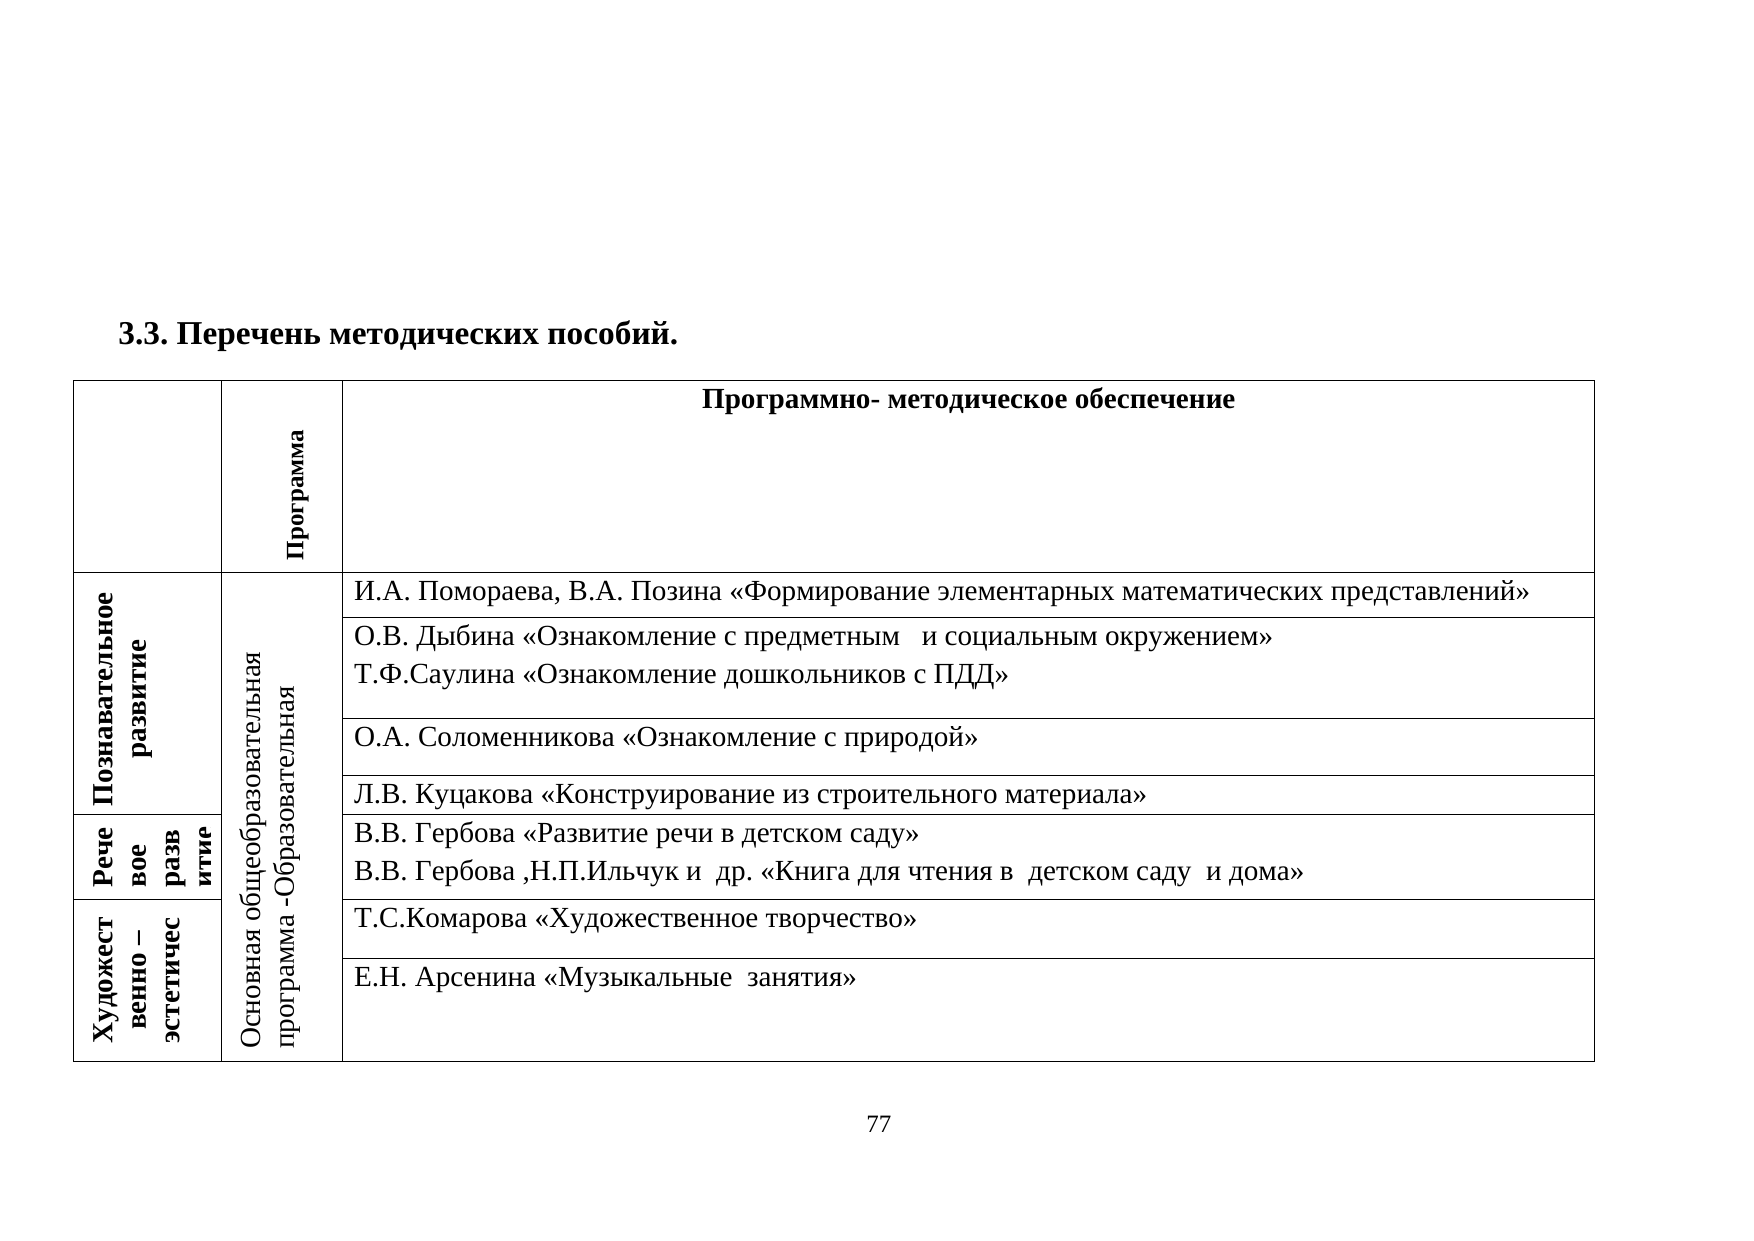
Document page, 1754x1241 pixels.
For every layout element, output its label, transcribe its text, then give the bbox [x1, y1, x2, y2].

table_cell Художественно – эстетическое [74, 900, 221, 1061]
table_header Программно- методическое обеспечение [343, 381, 1594, 572]
table_cell В.В. Гербова «Развитие речи в детском саду» В.В. Гербова ,Н.П.Ильчук и др. «Книга для чтения в детском саду и дома» [343, 815, 1594, 899]
table_header Программа [222, 381, 342, 572]
table_cell О.В. Дыбина «Ознакомление с предметным и социальным окружением» Т.Ф.Саулина «Ознакомление дошкольников с ПДД» [343, 618, 1594, 718]
table_cell Речевое развитие [74, 815, 221, 899]
table_cell Основная общеобразовательная программа -Образовательная Программа ДОУ [222, 573, 342, 1061]
table_cell И.А. Помораева, В.А. Позина «Формирование элементарных математических представлений» [343, 573, 1594, 617]
text 3.3. Перечень методических пособий. [118, 313, 1639, 351]
table_cell Т.С.Комарова «Художественное творчество» [343, 900, 1594, 958]
table_cell Л.В. Куцакова «Конструирование из строительного материала» [343, 776, 1594, 814]
table_cell Познавательное развитие [74, 573, 221, 814]
table_cell О.А. Соломенникова «Ознакомление с природой» [343, 719, 1594, 775]
table_cell Е.Н. Арсенина «Музыкальные занятия» [343, 959, 1594, 1061]
table_header [74, 381, 221, 572]
